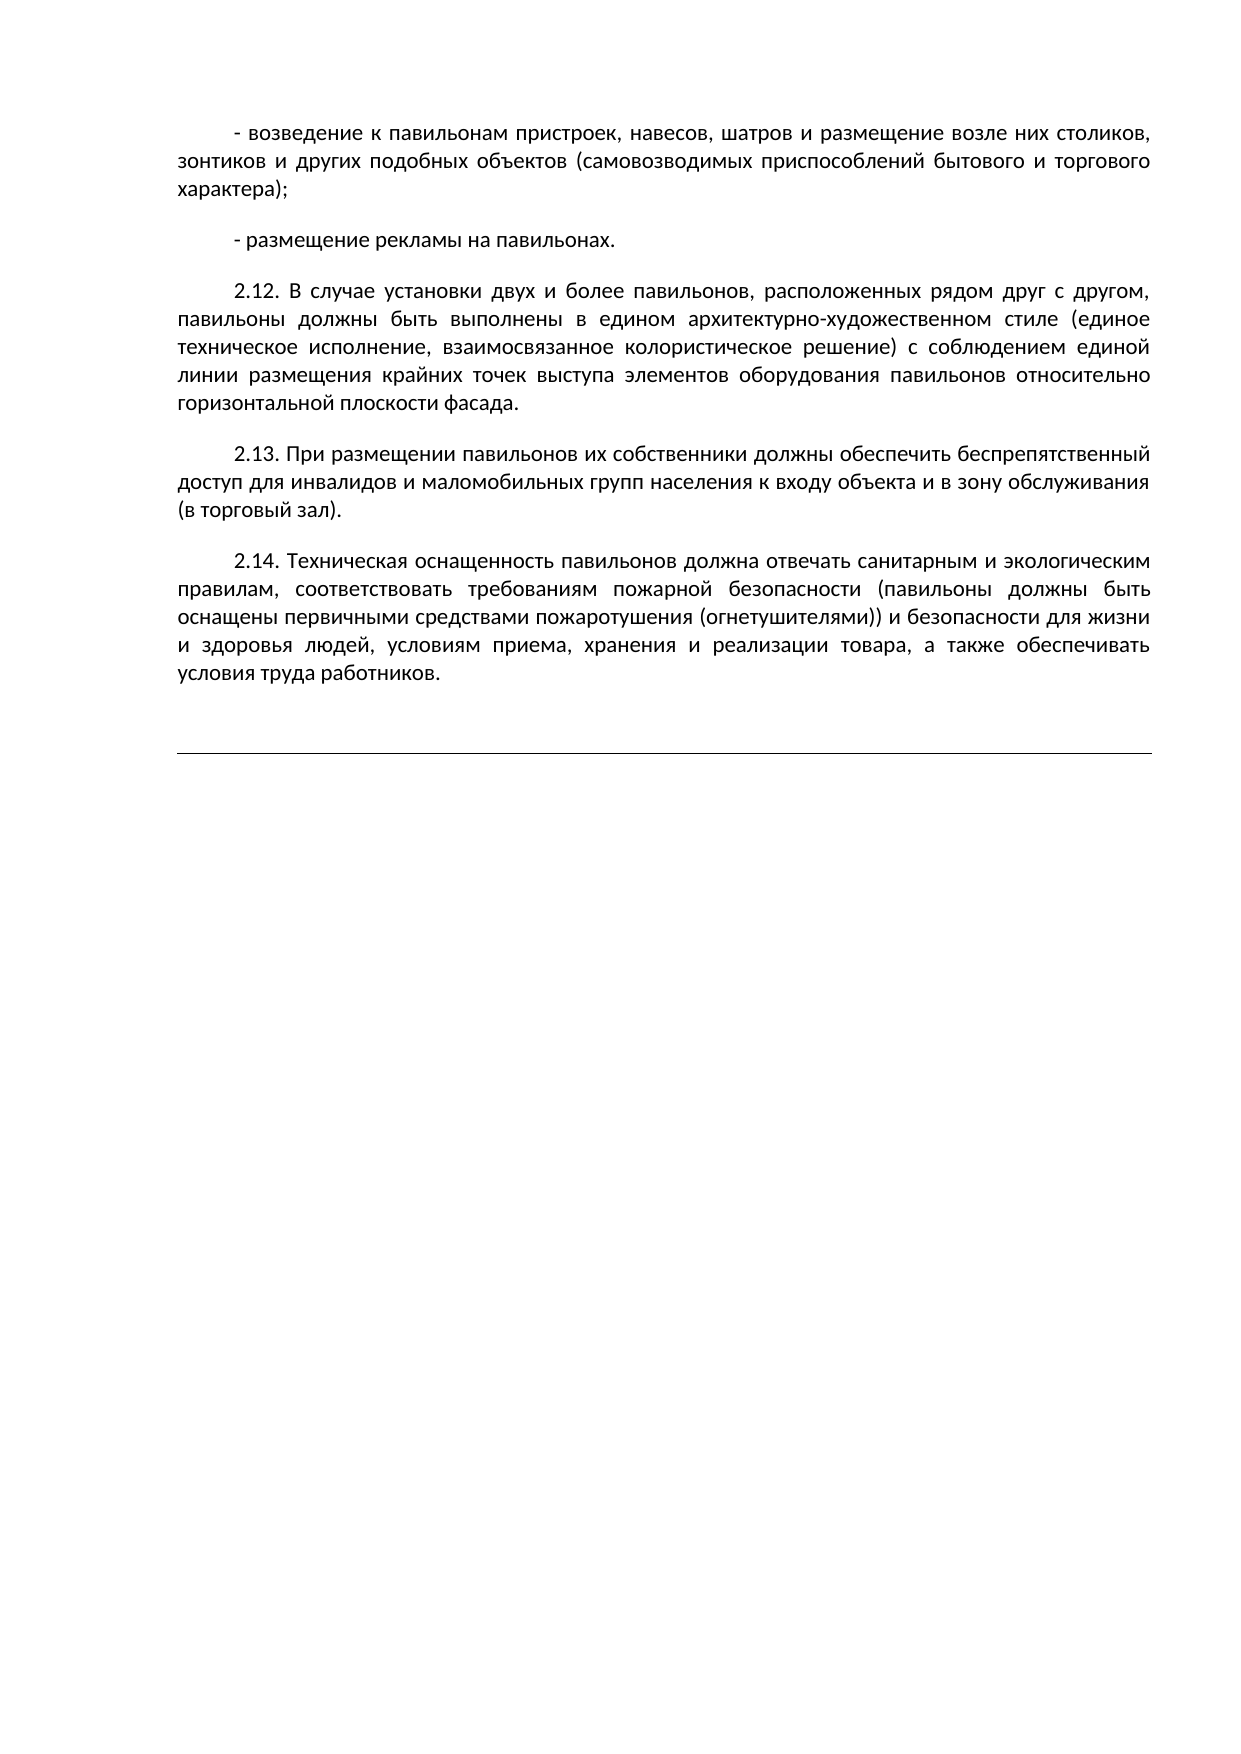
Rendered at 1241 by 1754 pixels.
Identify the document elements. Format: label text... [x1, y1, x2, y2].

text - размещение рекламы на павильонах. [177, 225, 1152, 253]
text - возведение к павильонам пристроек, навесов, шатров и размещение возле них столиков, зонтиков и других подобных объектов (самовозводимых приспособлений бытового и торгового характера); [177, 118, 1152, 202]
text 2.14. Техническая оснащенность павильонов должна отвечать санитарным и экологическим правилам, соответствовать требованиям пожарной безопасности (павильоны должны быть оснащены первичными средствами пожаротушения (огнетушителями)) и безопасности для жизни и здоровья людей, условиям приема, хранения и реализации товара, а также обеспечивать условия труда работников. [177, 546, 1152, 686]
text 2.13. При размещении павильонов их собственники должны обеспечить беспрепятственный доступ для инвалидов и маломобильных групп населения к входу объекта и в зону обслуживания (в торговый зал). [177, 439, 1152, 523]
text 2.12. В случае установки двух и более павильонов, расположенных рядом друг с другом, павильоны должны быть выполнены в едином архитектурно-художественном стиле (единое техническое исполнение, взаимосвязанное колористическое решение) с соблюдением единой линии размещения крайних точек выступа элементов оборудования павильонов относительно горизонтальной плоскости фасада. [177, 276, 1152, 416]
